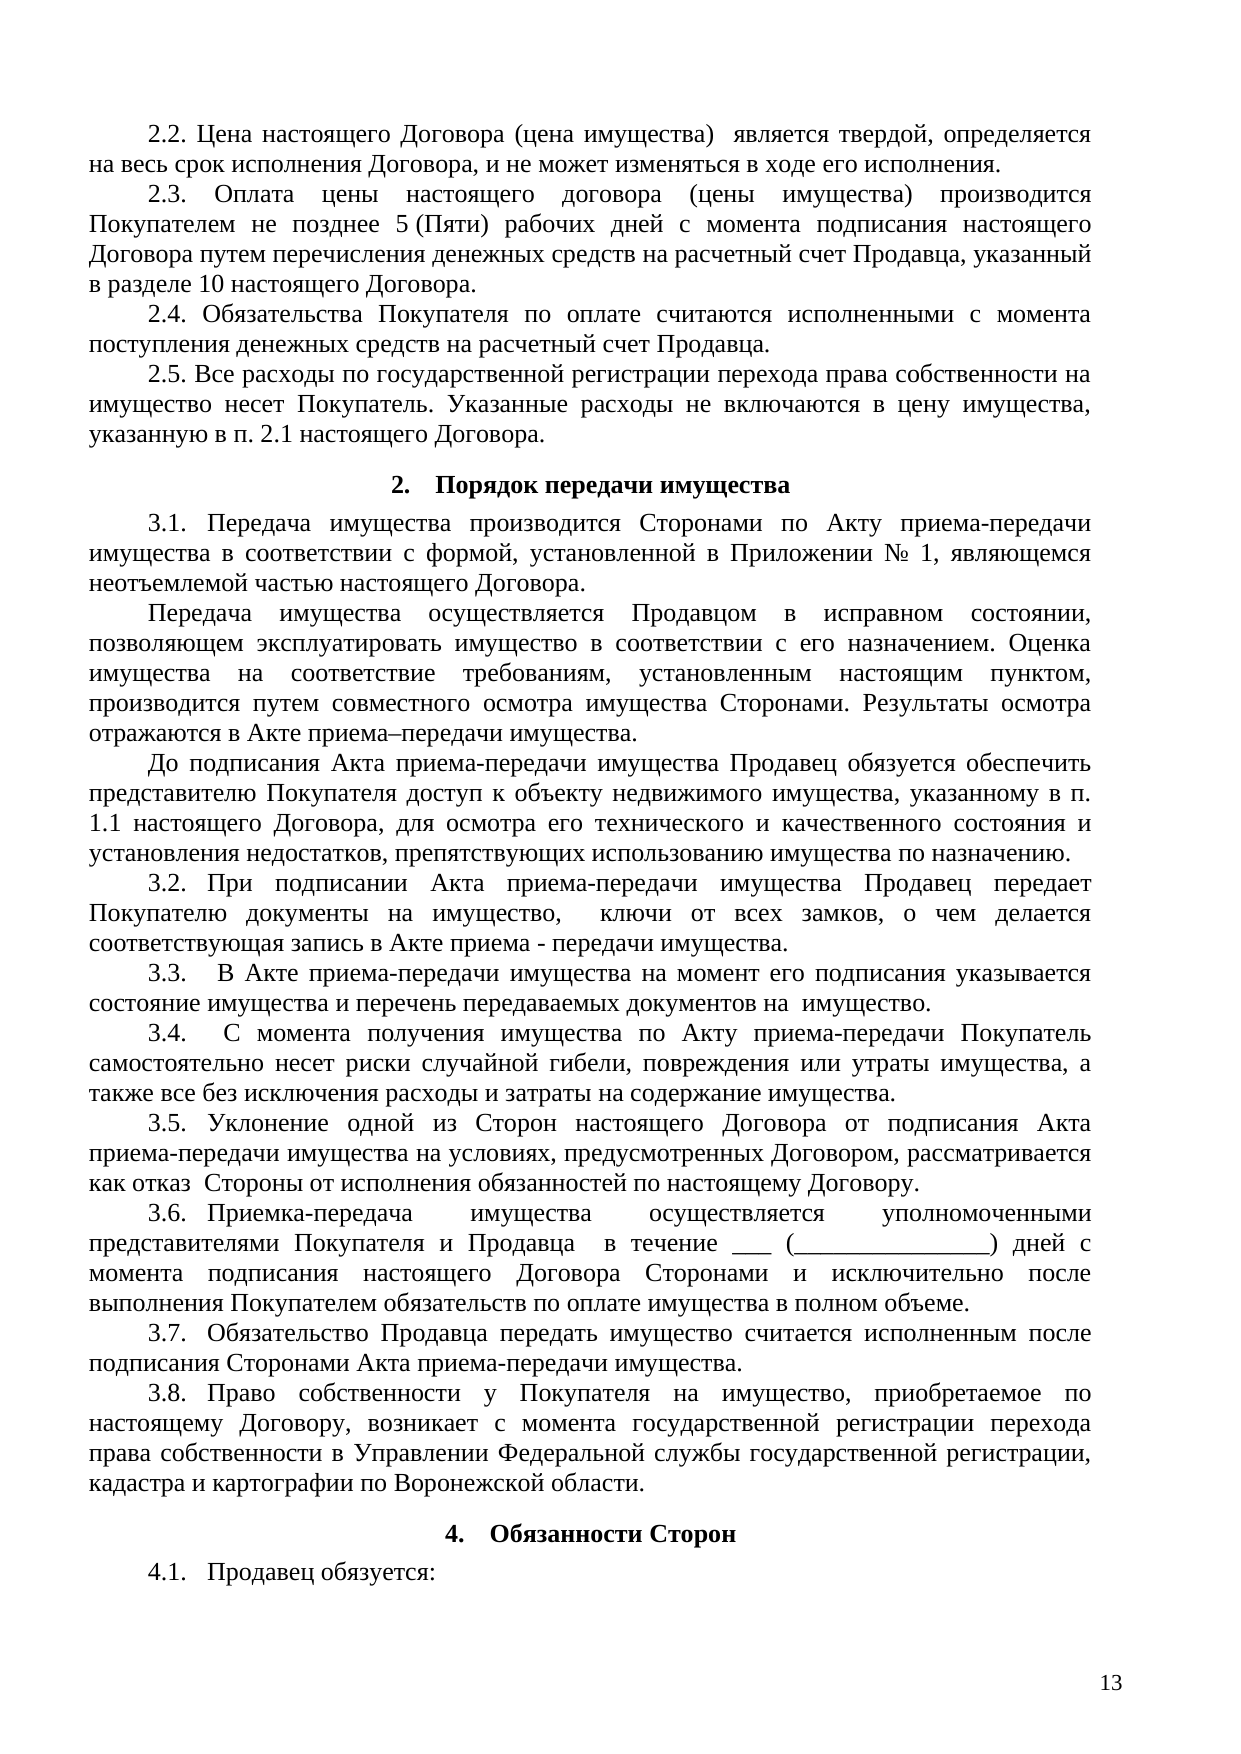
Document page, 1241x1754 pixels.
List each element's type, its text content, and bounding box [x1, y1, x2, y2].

text Передача имущества осуществляется Продавцом в исправном состоянии, позволяющем эксплуатировать имущество в соответствии с его назначением. Оценка имущества на соответствие требованиям, установленным настоящим пунктом, производится путем совместного осмотра имущества Сторонами. Результаты осмотра отражаются в Акте приема–передачи имущества. [89, 597, 1092, 747]
list В Акте приема-передачи имущества на момент его подписания указывается состояние имущества и перечень передаваемых документов на имущество. [89, 957, 1092, 1017]
text 2.4. Обязательства Покупателя по оплате считаются исполненными с момента поступления денежных средств на расчетный счет Продавца. [89, 298, 1092, 358]
list Порядок передачи имущества [89, 469, 1092, 499]
list С момента получения имущества по Акту приема-передачи Покупатель самостоятельно несет риски случайной гибели, повреждения или утраты имущества, а также все без исключения расходы и затраты на содержание имущества. [89, 1017, 1092, 1107]
list Передача имущества производится Сторонами по Акту приема-передачи имущества в соответствии с формой, установленной в Приложении № 1, являющемся неотъемлемой частью настоящего Договора. [89, 507, 1092, 597]
list Право собственности у Покупателя на имущество, приобретаемое по настоящему Договору, возникает с момента государственной регистрации перехода права собственности в Управлении Федеральной службы государственной регистрации, кадастра и картографии по Воронежской области. [89, 1377, 1092, 1497]
text 2.5. Все расходы по государственной регистрации перехода права собственности на имущество несет Покупатель. Указанные расходы не включаются в цену имущества, указанную в п. 2.1 настоящего Договора. [89, 358, 1092, 448]
list Обязательство Продавца передать имущество считается исполненным после подписания Сторонами Акта приема-передачи имущества. [89, 1317, 1092, 1377]
list Приемка-передача имущества осуществляется уполномоченными представителями Покупателя и Продавца в течение ___ (_______________) дней с момента подписания настоящего Договора Сторонами и исключительно после выполнения Покупателем обязательств по оплате имущества в полном объеме. [89, 1197, 1092, 1317]
list Продавец обязуется: [89, 1556, 1092, 1586]
text 2.3. Оплата цены настоящего договора (цены имущества) производится Покупателем не позднее 5 (Пяти) рабочих дней с момента подписания настоящего Договора путем перечисления денежных средств на расчетный счет Продавца, указанный в разделе 10 настоящего Договора. [89, 178, 1092, 298]
text 2.2. Цена настоящего Договора (цена имущества) является твердой, определяется на весь срок исполнения Договора, и не может изменяться в ходе его исполнения. [89, 118, 1092, 178]
list Обязанности Сторон [89, 1518, 1092, 1548]
list Уклонение одной из Сторон настоящего Договора от подписания Акта приема-передачи имущества на условиях, предусмотренных Договором, рассматривается как отказ Стороны от исполнения обязанностей по настоящему Договору. [89, 1107, 1092, 1197]
text До подписания Акта приема-передачи имущества Продавец обязуется обеспечить представителю Покупателя доступ к объекту недвижимого имущества, указанному в п. 1.1 настоящего Договора, для осмотра его технического и качественного состояния и установления недостатков, препятствующих использованию имущества по назначению. [89, 747, 1092, 867]
list При подписании Акта приема-передачи имущества Продавец передает Покупателю документы на имущество, ключи от всех замков, о чем делается соответствующая запись в Акте приема - передачи имущества. [89, 867, 1092, 957]
